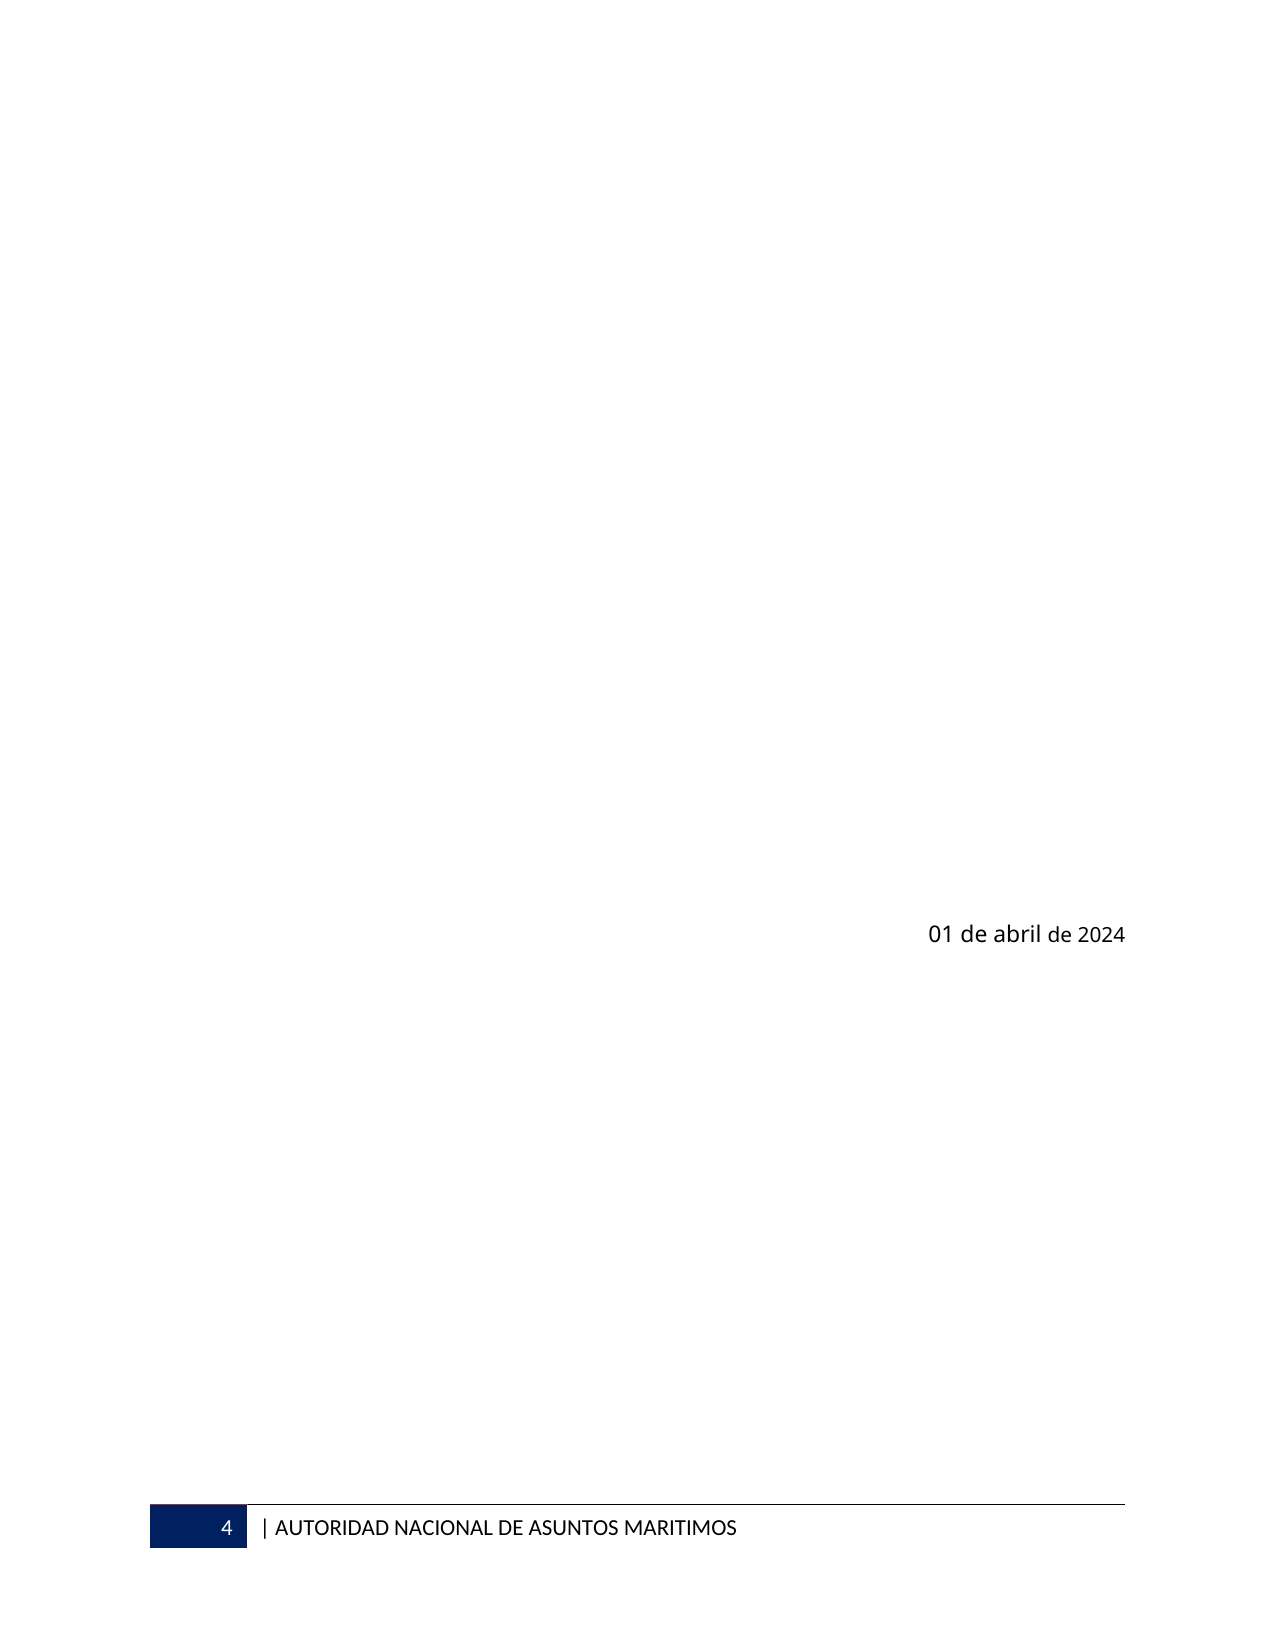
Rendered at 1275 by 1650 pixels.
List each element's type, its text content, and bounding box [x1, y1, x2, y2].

text 01 de abril de 2024 [150, 917, 1125, 949]
